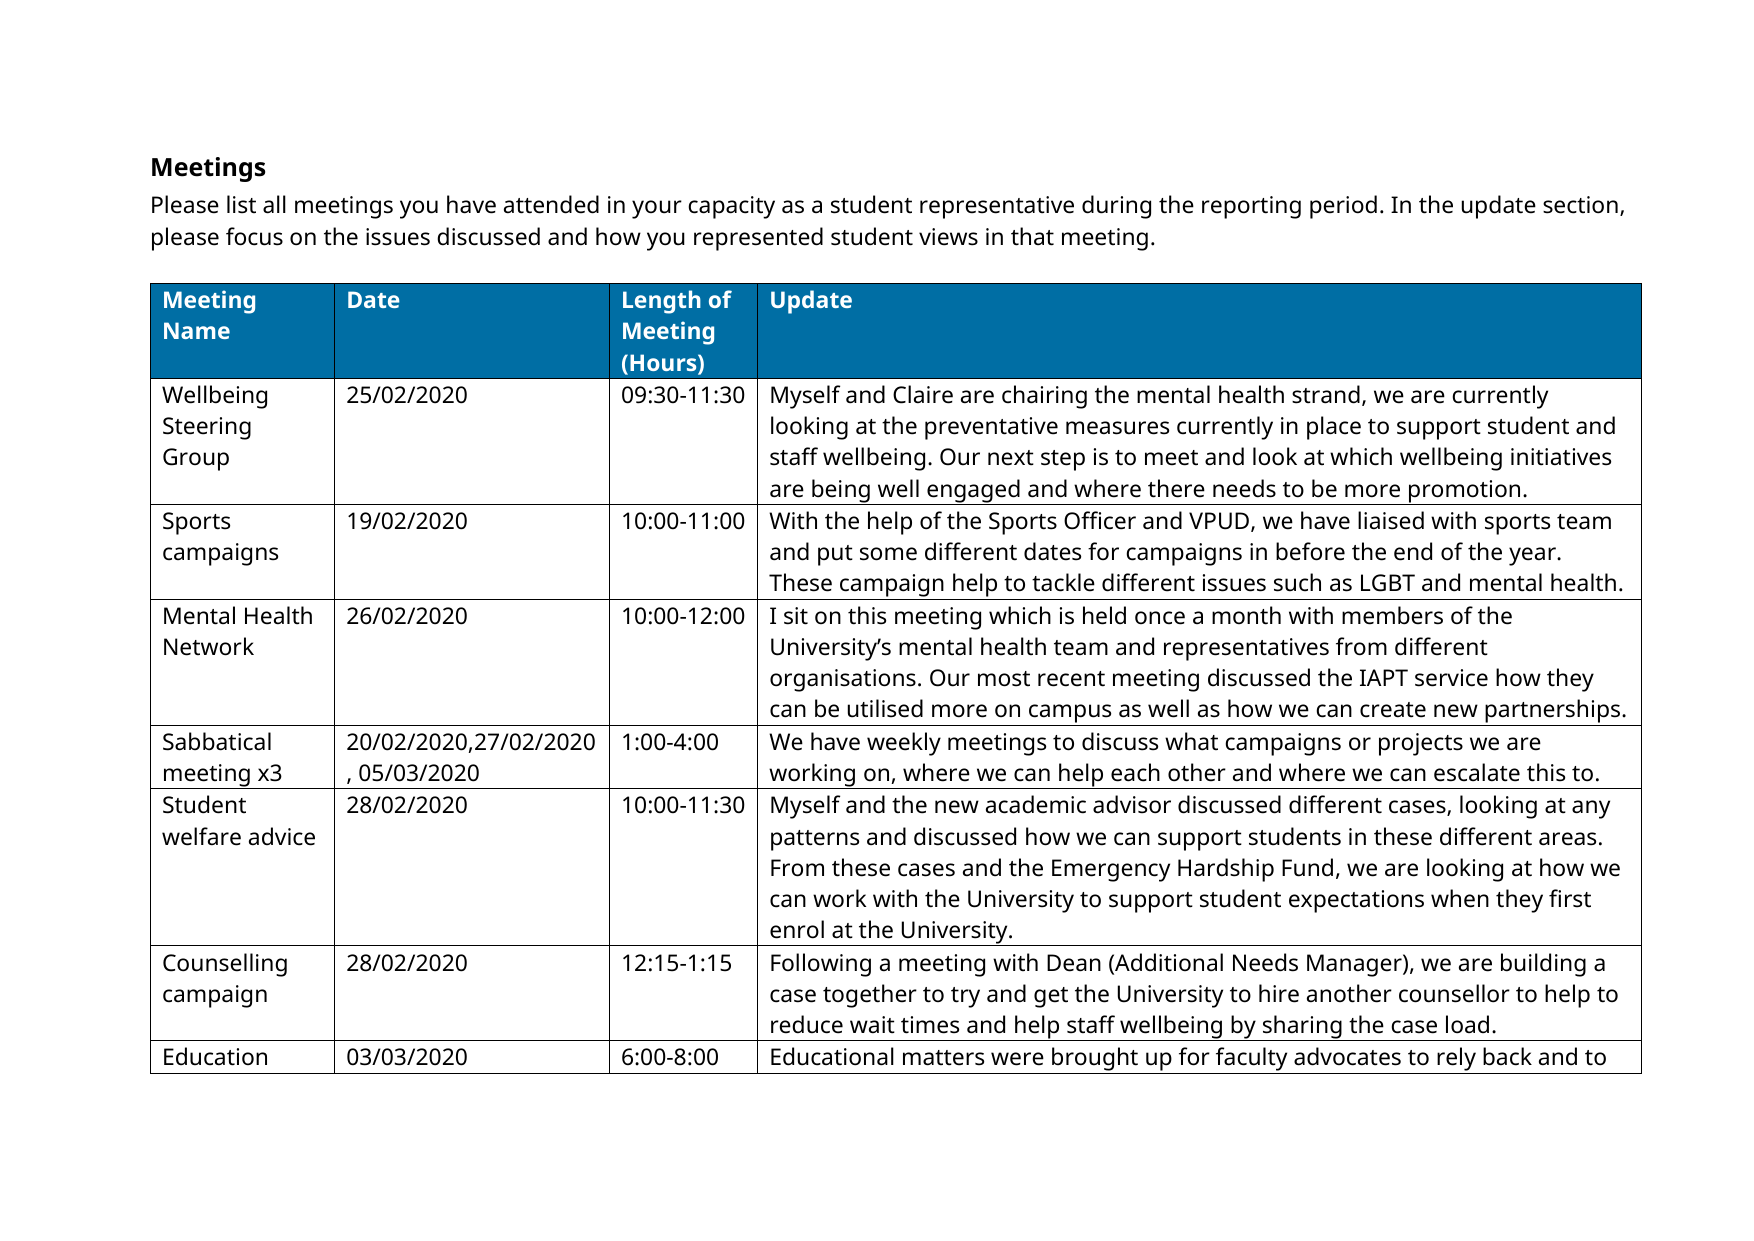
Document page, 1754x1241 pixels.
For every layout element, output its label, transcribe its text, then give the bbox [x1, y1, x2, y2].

table_cell 10:00-12:00 [610, 600, 757, 724]
table_cell 19/02/2020 [335, 505, 609, 598]
table_cell Sports campaigns [151, 505, 334, 598]
table_cell 10:00-11:00 [610, 505, 757, 598]
table_cell Following a meeting with Dean (Additional Needs Manager), we are building a case together to try and get the University to hire another counsellor to help to reduce wait times and help staff wellbeing by sharing the case load. [758, 946, 1641, 1040]
table_cell I sit on this meeting which is held once a month with members of the University’s mental health team and representatives from different organisations. Our most recent meeting discussed the IAPT service how they can be utilised more on campus as well as how we can create new partnerships. [758, 600, 1641, 724]
table_cell Myself and the new academic advisor discussed different cases, looking at any patterns and discussed how we can support students in these different areas. From these cases and the Emergency Hardship Fund, we are looking at how we can work with the University to support student expectations when they first enrol at the University. [758, 789, 1641, 945]
table_cell We have weekly meetings to discuss what campaigns or projects we are working on, where we can help each other and where we can escalate this to. [758, 726, 1641, 788]
table_cell Sabbatical meeting x3 [151, 726, 334, 788]
table_cell 10:00-11:30 [610, 789, 757, 945]
table_cell With the help of the Sports Officer and VPUD, we have liaised with sports team and put some different dates for campaigns in before the end of the year. These campaign help to tackle different issues such as LGBT and mental health. [758, 505, 1641, 598]
text Please list all meetings you have attended in your capacity as a student representative during the reporting period. In the update section, please focus on the issues discussed and how you represented student views in that meeting. [150, 189, 1638, 252]
table_header Length of Meeting (Hours) [610, 284, 757, 378]
table_cell 12:15-1:15 [610, 946, 757, 1040]
table_cell 20/02/2020,27/02/2020, 05/03/2020 [335, 726, 609, 788]
table_cell Mental Health Network [151, 600, 334, 724]
table_cell 26/02/2020 [335, 600, 609, 724]
table_cell 03/03/2020 [335, 1041, 609, 1072]
table_cell Student welfare advice [151, 789, 334, 945]
table_header Update [758, 284, 1641, 378]
subtitle Meetings [150, 150, 1638, 184]
table_cell Education Committee [151, 1041, 334, 1072]
table_cell 28/02/2020 [335, 946, 609, 1040]
table_cell 1:00-4:00 [610, 726, 757, 788]
table_cell 09:30-11:30 [610, 379, 757, 504]
table_header Meeting Name [151, 284, 334, 378]
table_cell 6:00-8:00 [610, 1041, 757, 1072]
table_cell 25/02/2020 [335, 379, 609, 504]
table_header Date [335, 284, 609, 378]
table_cell Wellbeing Steering Group [151, 379, 334, 504]
table_cell Myself and Claire are chairing the mental health strand, we are currently looking at the preventative measures currently in place to support student and staff wellbeing. Our next step is to meet and look at which wellbeing initiatives are being well engaged and where there needs to be more promotion. [758, 379, 1641, 504]
table_cell 28/02/2020 [335, 789, 609, 945]
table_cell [758, 1041, 1641, 1072]
table_cell Counselling campaign [151, 946, 334, 1040]
